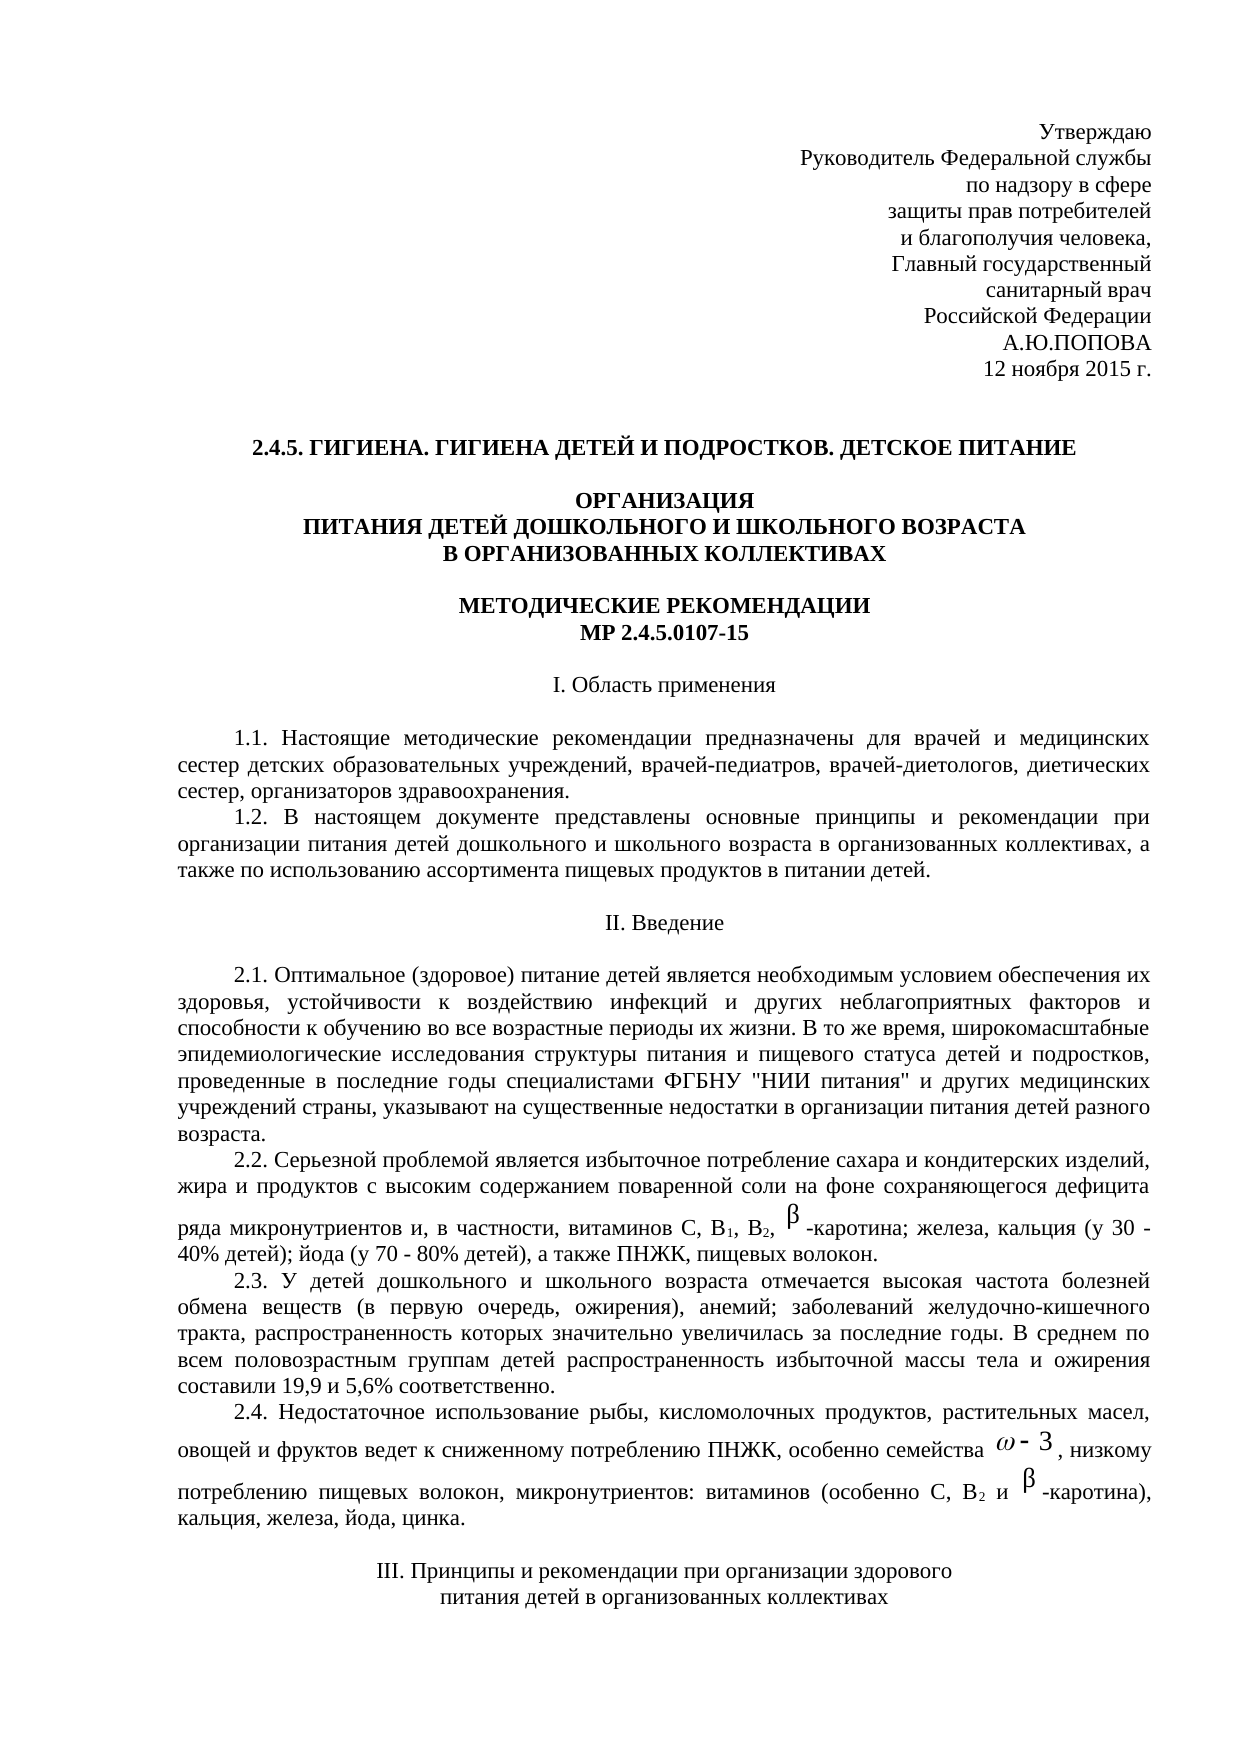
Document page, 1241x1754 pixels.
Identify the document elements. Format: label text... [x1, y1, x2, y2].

text защиты прав потребителей [177, 197, 1152, 223]
title 2.4.5. ГИГИЕНА. ГИГИЕНА ДЕТЕЙ И ПОДРОСТКОВ. ДЕТСКОЕ ПИТАНИЕ [177, 434, 1152, 461]
text 2.4. Недостаточное использование рыбы, кисломолочных продуктов, растительных масел, овощей и фруктов ведет к сниженному потреблению ПНЖК, особенно семейства , низкому потреблению пищевых волокон, микронутриентов: витаминов (особенно C, B2 и -каротина), кальция, железа, йода, цинка. [177, 1398, 1152, 1531]
text 1.2. В настоящем документе представлены основные принципы и рекомендации при организации питания детей дошкольного и школьного возраста в организованных коллективах, а также по использованию ассортимента пищевых продуктов в питании детей. [177, 803, 1152, 882]
text Российской Федерации [177, 303, 1152, 329]
title МР 2.4.5.0107-15 [177, 619, 1152, 645]
text 12 ноября 2015 г. [177, 355, 1152, 382]
text Руководитель Федеральной службы [177, 144, 1152, 171]
title МЕТОДИЧЕСКИЕ РЕКОМЕНДАЦИИ [177, 592, 1152, 619]
text по надзору в сфере [177, 171, 1152, 197]
text санитарный врач [177, 276, 1152, 303]
title ПИТАНИЯ ДЕТЕЙ ДОШКОЛЬНОГО И ШКОЛЬНОГО ВОЗРАСТА [177, 513, 1152, 540]
text III. Принципы и рекомендации при организации здорового [177, 1557, 1152, 1583]
text 2.2. Серьезной проблемой является избыточное потребление сахара и кондитерских изделий, жира и продуктов с высоким содержанием поваренной соли на фоне сохраняющегося дефицита ряда микронутриентов и, в частности, витаминов C, B1, B2, -каротина; железа, кальция (у 30 - 40% детей); йода (у 70 - 80% детей), а также ПНЖК, пищевых волокон. [177, 1146, 1152, 1267]
text 2.1. Оптимальное (здоровое) питание детей является необходимым условием обеспечения их здоровья, устойчивости к воздействию инфекций и других неблагоприятных факторов и способности к обучению во все возрастные периоды их жизни. В то же время, широкомасштабные эпидемиологические исследования структуры питания и пищевого статуса детей и подростков, проведенные в последние годы специалистами ФГБНУ "НИИ питания" и других медицинских учреждений страны, указывают на существенные недостатки в организации питания детей разного возраста. [177, 961, 1152, 1146]
title ОРГАНИЗАЦИЯ [177, 487, 1152, 513]
text и благополучия человека, [177, 223, 1152, 250]
text Утверждаю [177, 118, 1152, 144]
text А.Ю.ПОПОВА [177, 329, 1152, 355]
text I. Область применения [177, 672, 1152, 698]
text Главный государственный [177, 250, 1152, 276]
text питания детей в организованных коллективах [177, 1583, 1152, 1609]
text 2.3. У детей дошкольного и школьного возраста отмечается высокая частота болезней обмена веществ (в первую очередь, ожирения), анемий; заболеваний желудочно-кишечного тракта, распространенность которых значительно увеличилась за последние годы. В среднем по всем половозрастным группам детей распространенность избыточной массы тела и ожирения составили 19,9 и 5,6% соответственно. [177, 1267, 1152, 1398]
text II. Введение [177, 909, 1152, 935]
text 1.1. Настоящие методические рекомендации предназначены для врачей и медицинских сестер детских образовательных учреждений, врачей-педиатров, врачей-диетологов, диетических сестер, организаторов здравоохранения. [177, 724, 1152, 803]
title В ОРГАНИЗОВАННЫХ КОЛЛЕКТИВАХ [177, 540, 1152, 566]
